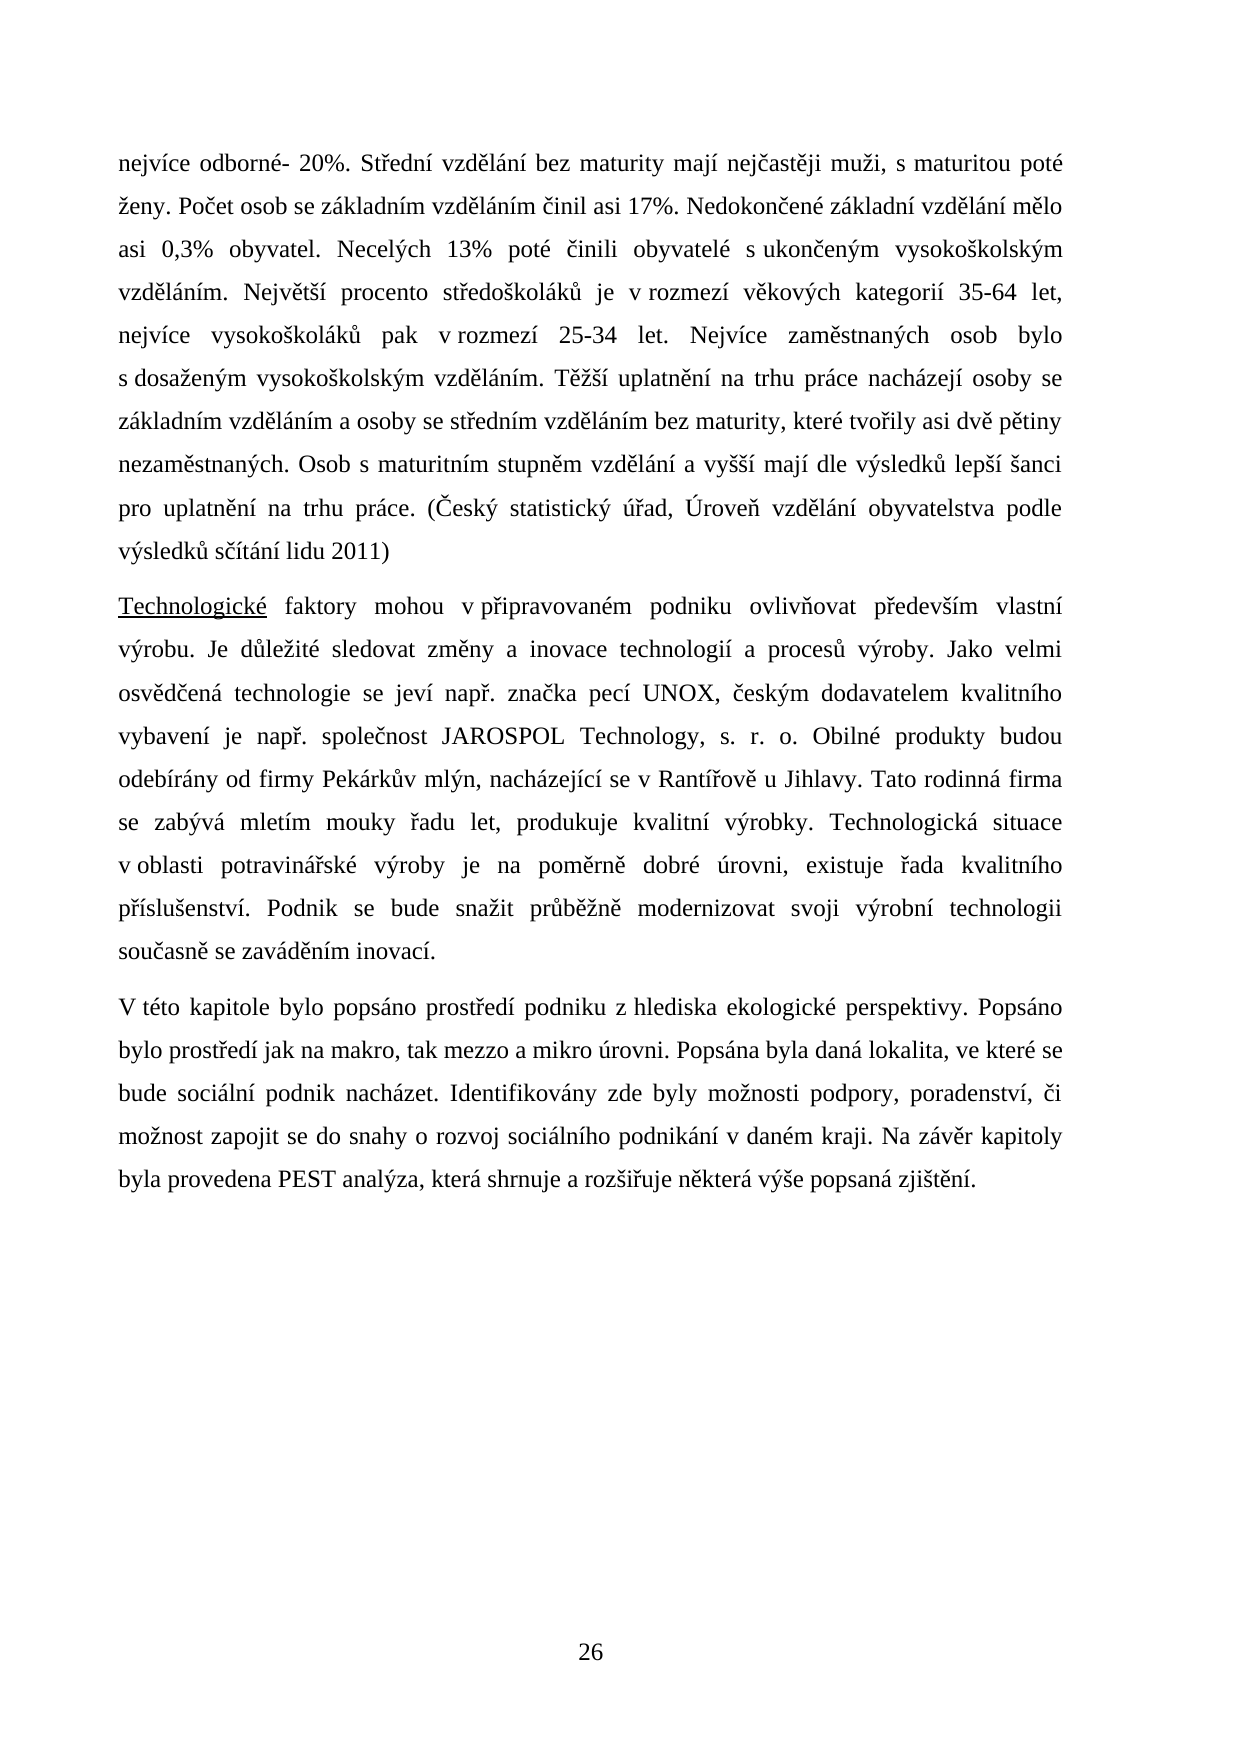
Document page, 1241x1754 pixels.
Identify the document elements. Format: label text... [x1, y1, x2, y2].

text V této kapitole bylo popsáno prostředí podniku z hlediska ekologické perspektivy. Popsáno bylo prostředí jak na makro, tak mezzo a mikro úrovni. Popsána byla daná lokalita, ve které se bude sociální podnik nacházet. Identifikovány zde byly možnosti podpory, poradenství, či možnost zapojit se do snahy o rozvoj sociálního podnikání v daném kraji. Na závěr kapitoly byla provedena PEST analýza, která shrnuje a rozšiřuje některá výše popsaná zjištění. [118, 992, 1063, 1193]
text Technologické faktory mohou v připravovaném podniku ovlivňovat především vlastní výrobu. Je důležité sledovat změny a inovace technologií a procesů výroby. Jako velmi osvědčená technologie se jeví např. značka pecí UNOX, českým dodavatelem kvalitního vybavení je např. společnost JAROSPOL Technology, s. r. o. Obilné produkty budou odebírány od firmy Pekárkův mlýn, nacházející se v Rantířově u Jihlavy. Tato rodinná firma se zabývá mletím mouky řadu let, produkuje kvalitní výrobky. Technologická situace v oblasti potravinářské výroby je na poměrně dobré úrovni, existuje řada kvalitního příslušenství. Podnik se bude snažit průběžně modernizovat svoji výrobní technologii současně se zaváděním inovací. [118, 591, 1063, 965]
